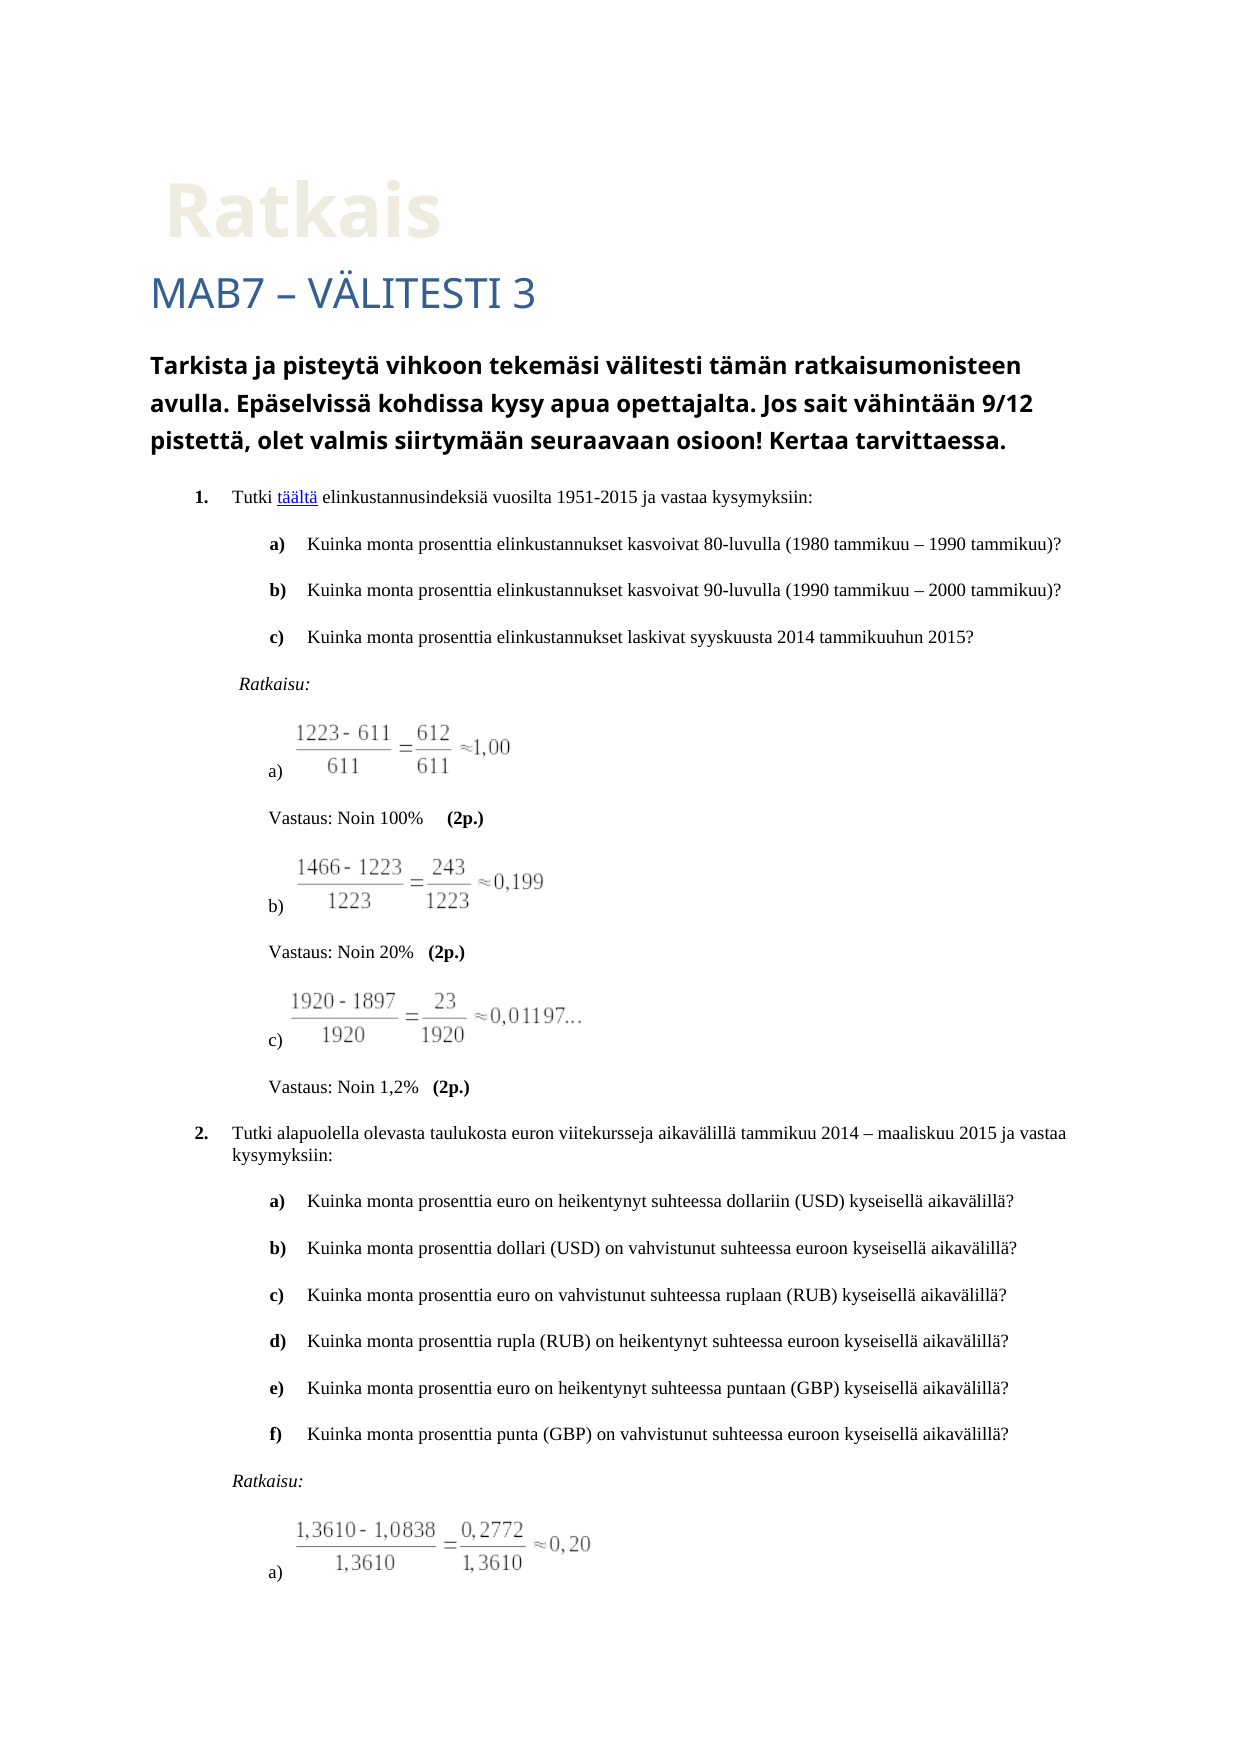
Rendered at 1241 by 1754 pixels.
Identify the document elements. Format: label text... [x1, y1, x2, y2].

text Ratkaisu: [232, 1470, 1090, 1491]
text Ratkaisu: [194, 672, 1090, 694]
text a) [268, 719, 1090, 782]
list Kuinka monta prosenttia euro on vahvistunut suhteessa ruplaan (RUB) kyseisellä aikavälillä? [269, 1283, 1090, 1305]
list Kuinka monta prosenttia punta (GBP) on vahvistunut suhteessa euroon kyseisellä aikavälillä? [269, 1423, 1090, 1445]
list Kuinka monta prosenttia elinkustannukset laskivat syyskuusta 2014 tammikuuhun 2015? [269, 626, 1090, 647]
text Vastaus: Noin 100% (2p.) [268, 807, 1090, 828]
list Kuinka monta prosenttia elinkustannukset kasvoivat 90-luvulla (1990 tammikuu – 2000 tammikuu)? [269, 579, 1090, 601]
list Kuinka monta prosenttia euro on heikentynyt suhteessa dollariin (USD) kyseisellä aikavälillä? [269, 1190, 1090, 1212]
list Tutki täältä elinkustannusindeksiä vuosilta 1951-2015 ja vastaa kysymyksiin: [194, 486, 1090, 508]
list Kuinka monta prosenttia elinkustannukset kasvoivat 80-luvulla (1980 tammikuu – 1990 tammikuu)? [269, 533, 1090, 554]
text Vastaus: Noin 20% (2p.) [268, 941, 1090, 963]
list Tutki alapuolella olevasta taulukosta euron viitekursseja aikavälillä tammikuu 2014 – maaliskuu 2015 ja vastaa kysymyksiin: [194, 1122, 1090, 1165]
text Tarkista ja pisteytä vihkoon tekemäsi välitesti tämän ratkaisumonisteen avulla. Epäselvissä kohdissa kysy apua opettajalta. Jos sait vähintään 9/12 pistettä, olet valmis siirtymään seuraavaan osioon! Kertaa tarvittaessa. [150, 349, 1090, 456]
text c) [268, 988, 1090, 1051]
list Kuinka monta prosenttia euro on heikentynyt suhteessa puntaan (GBP) kyseisellä aikavälillä? [269, 1377, 1090, 1398]
text Vastaus: Noin 1,2% (2p.) [268, 1076, 1090, 1097]
text a) [268, 1516, 1090, 1583]
list Kuinka monta prosenttia rupla (RUB) on heikentynyt suhteessa euroon kyseisellä aikavälillä? [269, 1330, 1090, 1352]
list Kuinka monta prosenttia dollari (USD) on vahvistunut suhteessa euroon kyseisellä aikavälillä? [269, 1237, 1090, 1258]
text MAB7 – VÄLITESTI 3 [150, 263, 1090, 320]
text b) [268, 853, 1090, 916]
